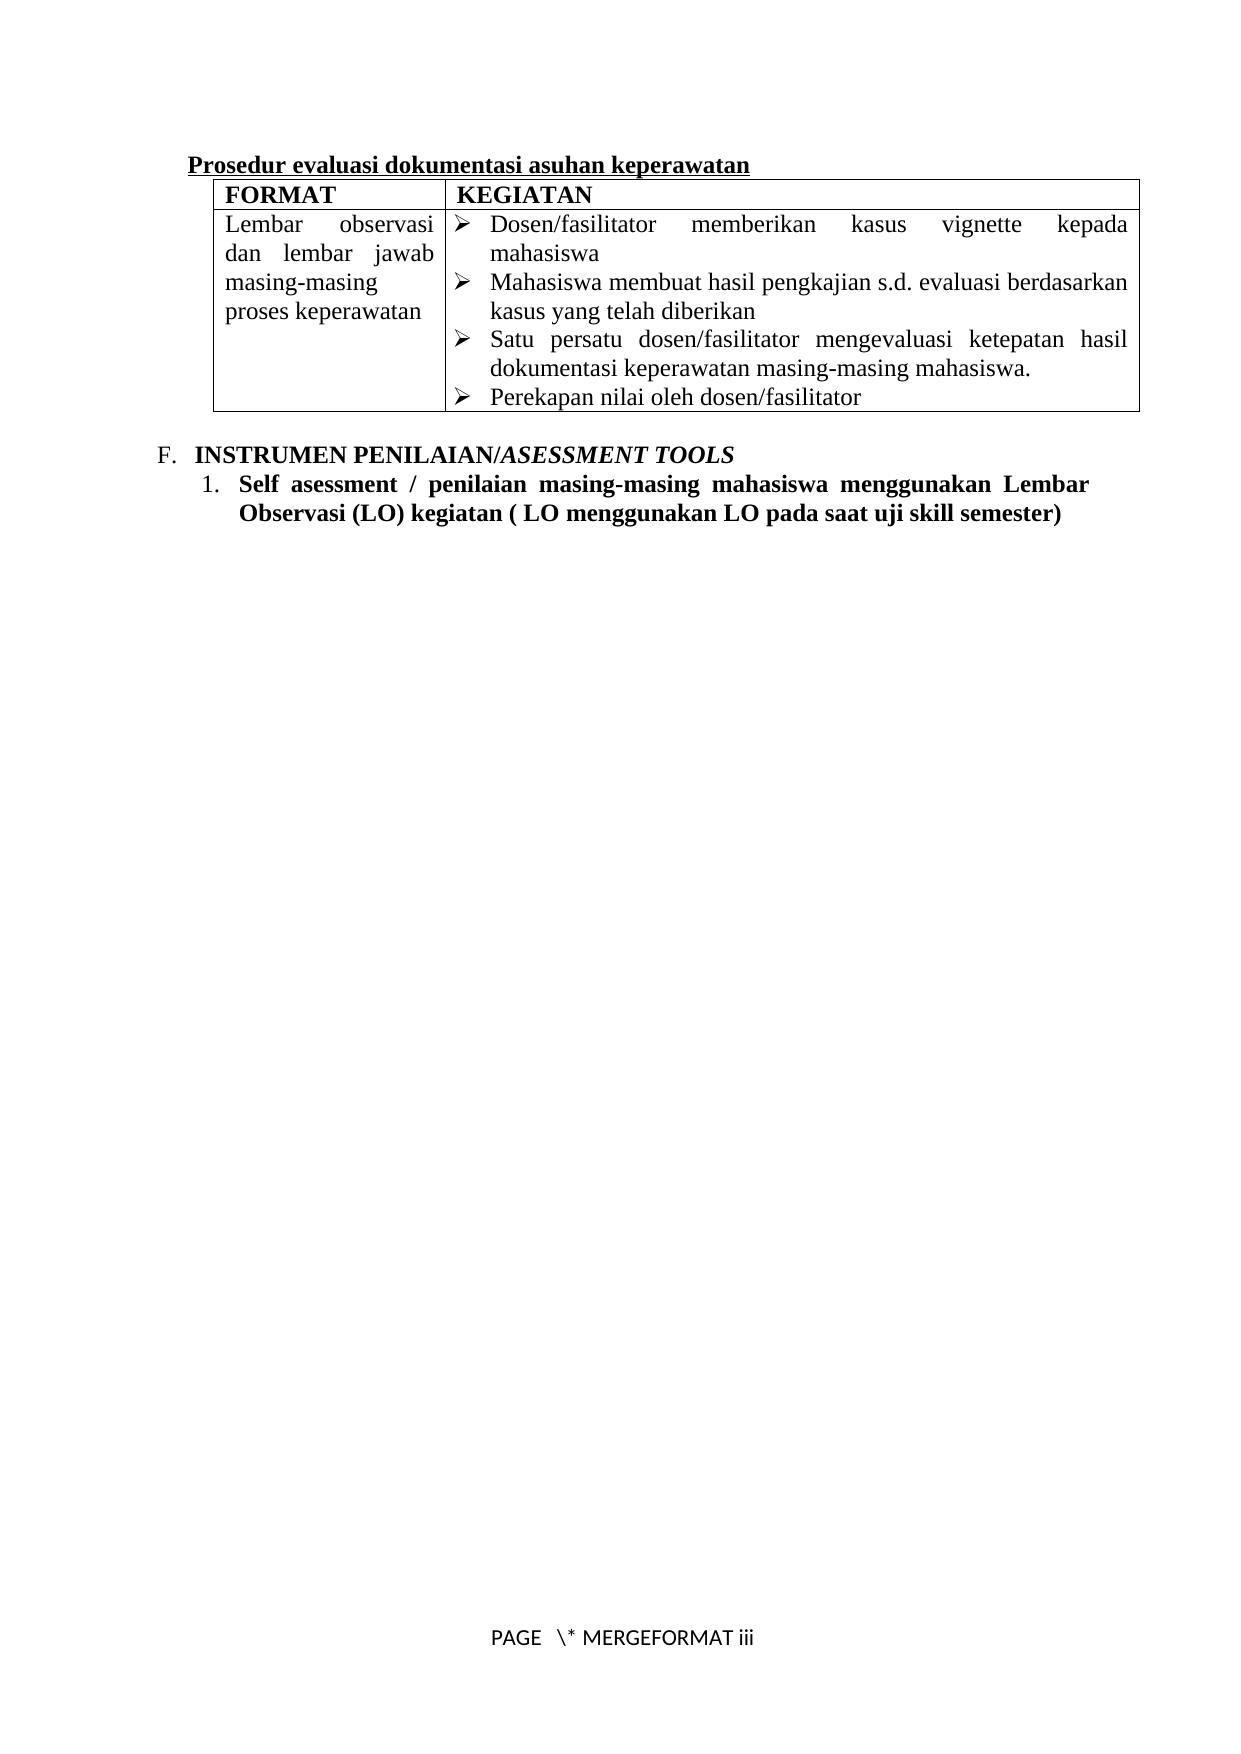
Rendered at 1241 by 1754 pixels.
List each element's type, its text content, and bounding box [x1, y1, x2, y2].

list INSTRUMEN PENILAIAN/ASESSMENT TOOLS [157, 441, 1090, 469]
table_cell Dosen/fasilitator memberikan kasus vignette kepada mahasiswa Mahasiswa membuat hasil pengkajian s.d. evaluasi berdasarkan kasus yang telah diberikan Satu persatu dosen/fasilitator mengevaluasi ketepatan hasil dokumentasi keperawatan masing-masing mahasiswa. Perekapan nilai oleh dosen/fasilitator [446, 210, 1139, 411]
table_header FORMAT [214, 180, 445, 208]
table_cell Lembar observasi dan lembar jawab masing-masing proses keperawatan [214, 210, 445, 411]
list Prosedur evaluasi dokumentasi asuhan keperawatan [187, 150, 1090, 179]
list Self asessment / penilaian masing-masing mahasiswa menggunakan Lembar Observasi (LO) kegiatan ( LO menggunakan LO pada saat uji skill semester) [201, 469, 1090, 527]
table_header KEGIATAN [446, 180, 1139, 208]
